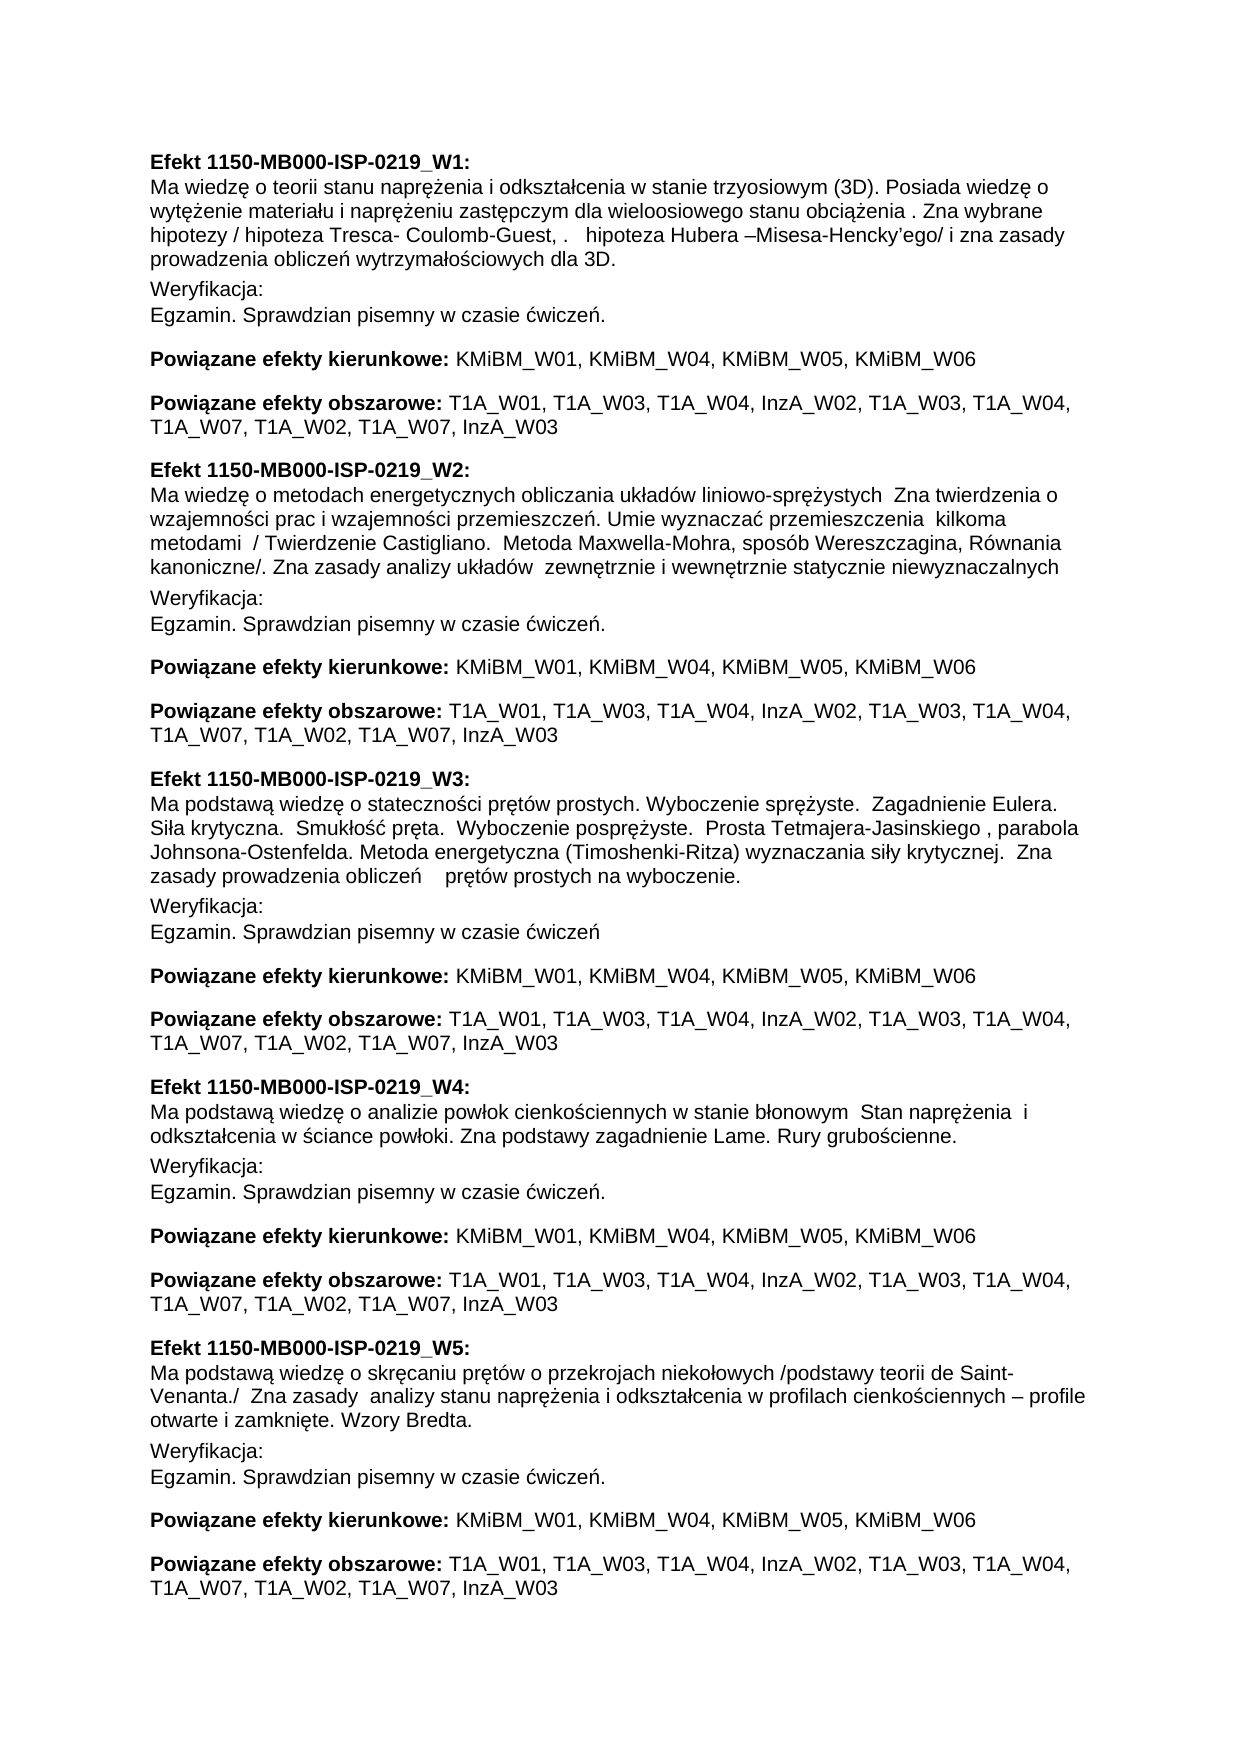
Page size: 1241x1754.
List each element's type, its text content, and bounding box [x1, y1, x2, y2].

text Powiązane efekty kierunkowe: KMiBM_W01, KMiBM_W04, KMiBM_W05, KMiBM_W06 [150, 655, 1090, 679]
text Powiązane efekty kierunkowe: KMiBM_W01, KMiBM_W04, KMiBM_W05, KMiBM_W06 [150, 1224, 1090, 1248]
text Egzamin. Sprawdzian pisemny w czasie ćwiczeń. [150, 303, 1090, 327]
text Efekt 1150-MB000-ISP-0219_W2: [150, 458, 1090, 482]
text Weryfikacja: [150, 894, 1090, 918]
text Powiązane efekty obszarowe: T1A_W01, T1A_W03, T1A_W04, InzA_W02, T1A_W03, T1A_W04, T1A_W07, T1A_W02, T1A_W07, InzA_W03 [150, 391, 1090, 438]
text Weryfikacja: [150, 1438, 1090, 1462]
text Weryfikacja: [150, 585, 1090, 609]
text Efekt 1150-MB000-ISP-0219_W4: [150, 1075, 1090, 1099]
text Weryfikacja: [150, 277, 1090, 301]
text Powiązane efekty obszarowe: T1A_W01, T1A_W03, T1A_W04, InzA_W02, T1A_W03, T1A_W04, T1A_W07, T1A_W02, T1A_W07, InzA_W03 [150, 1268, 1090, 1316]
text Egzamin. Sprawdzian pisemny w czasie ćwiczeń. [150, 1464, 1090, 1488]
text Egzamin. Sprawdzian pisemny w czasie ćwiczeń. [150, 611, 1090, 635]
text Ma podstawą wiedzę o analizie powłok cienkościennych w stanie błonowym Stan naprężenia i odkształcenia w ściance powłoki. Zna podstawy zagadnienie Lame. Rury grubościenne. [150, 1100, 1090, 1148]
text Egzamin. Sprawdzian pisemny w czasie ćwiczeń [150, 920, 1090, 944]
text Ma podstawą wiedzę o skręcaniu prętów o przekrojach niekołowych /podstawy teorii de Saint-Venanta./ Zna zasady analizy stanu naprężenia i odkształcenia w profilach cienkościennych – profile otwarte i zamknięte. Wzory Bredta. [150, 1360, 1090, 1432]
text Ma wiedzę o teorii stanu naprężenia i odkształcenia w stanie trzyosiowym (3D). Posiada wiedzę o wytężenie materiału i naprężeniu zastępczym dla wieloosiowego stanu obciążenia . Zna wybrane hipotezy / hipoteza Tresca- Coulomb-Guest, . hipoteza Hubera –Misesa-Hencky’ego/ i zna zasady prowadzenia obliczeń wytrzymałościowych dla 3D. [150, 175, 1090, 271]
text Ma podstawą wiedzę o stateczności prętów prostych. Wyboczenie sprężyste. Zagadnienie Eulera. Siła krytyczna. Smukłość pręta. Wyboczenie posprężyste. Prosta Tetmajera-Jasinskiego , parabola Johnsona-Ostenfelda. Metoda energetyczna (Timoshenki-Ritza) wyznaczania siły krytycznej. Zna zasady prowadzenia obliczeń prętów prostych na wyboczenie. [150, 792, 1090, 887]
text Egzamin. Sprawdzian pisemny w czasie ćwiczeń. [150, 1180, 1090, 1204]
text Efekt 1150-MB000-ISP-0219_W5: [150, 1335, 1090, 1359]
text Efekt 1150-MB000-ISP-0219_W3: [150, 767, 1090, 791]
text Weryfikacja: [150, 1154, 1090, 1178]
text Ma wiedzę o metodach energetycznych obliczania układów liniowo-sprężystych Zna twierdzenia o wzajemności prac i wzajemności przemieszczeń. Umie wyznaczać przemieszczenia kilkoma metodami / Twierdzenie Castigliano. Metoda Maxwella-Mohra, sposób Wereszczagina, Równania kanoniczne/. Zna zasady analizy układów zewnętrznie i wewnętrznie statycznie niewyznaczalnych [150, 483, 1090, 579]
text Powiązane efekty obszarowe: T1A_W01, T1A_W03, T1A_W04, InzA_W02, T1A_W03, T1A_W04, T1A_W07, T1A_W02, T1A_W07, InzA_W03 [150, 1007, 1090, 1055]
text Powiązane efekty kierunkowe: KMiBM_W01, KMiBM_W04, KMiBM_W05, KMiBM_W06 [150, 347, 1090, 371]
text Powiązane efekty obszarowe: T1A_W01, T1A_W03, T1A_W04, InzA_W02, T1A_W03, T1A_W04, T1A_W07, T1A_W02, T1A_W07, InzA_W03 [150, 699, 1090, 747]
text Efekt 1150-MB000-ISP-0219_W1: [150, 150, 1090, 174]
text Powiązane efekty kierunkowe: KMiBM_W01, KMiBM_W04, KMiBM_W05, KMiBM_W06 [150, 1508, 1090, 1532]
text Powiązane efekty kierunkowe: KMiBM_W01, KMiBM_W04, KMiBM_W05, KMiBM_W06 [150, 963, 1090, 987]
text Powiązane efekty obszarowe: T1A_W01, T1A_W03, T1A_W04, InzA_W02, T1A_W03, T1A_W04, T1A_W07, T1A_W02, T1A_W07, InzA_W03 [150, 1552, 1090, 1600]
